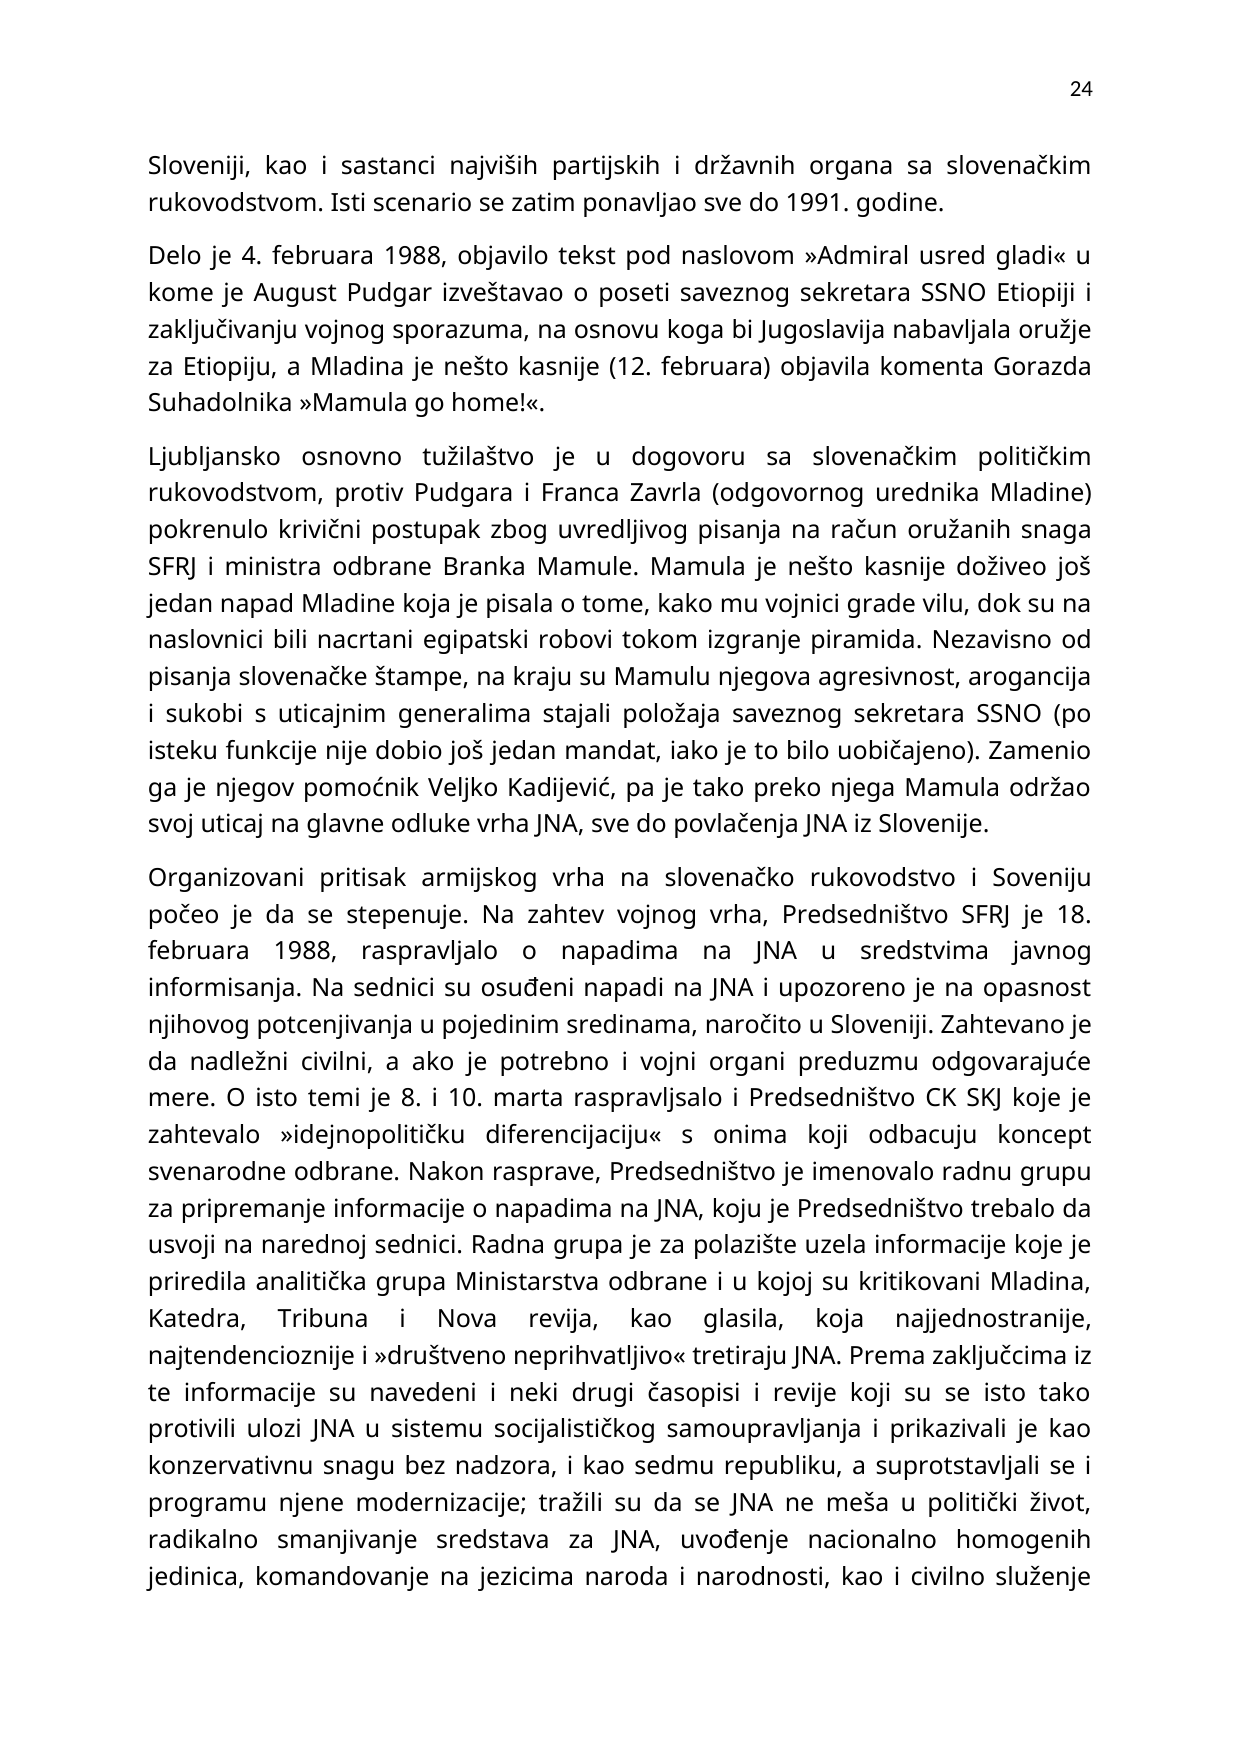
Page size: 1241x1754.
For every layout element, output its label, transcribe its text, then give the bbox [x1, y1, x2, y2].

text Delo je 4. februara 1988, objavilo tekst pod naslovom »Admiral usred gladi« u kome je August Pudgar izveštavao o poseti saveznog sekretara SSNO Etiopiji i zaključivanju vojnog sporazuma, na osnovu koga bi Jugoslavija nabavljala oružje za Etiopiju, a Mladina je nešto kasnije (12. februara) objavila komenta Gorazda Suhadolnika »Mamula go home!«. [148, 238, 1093, 419]
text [148, 859, 1093, 1592]
text Ljubljansko osnovno tužilaštvo je u dogovoru sa slovenačkim političkim rukovodstvom, protiv Pudgara i Franca Zavrla (odgovornog urednika Mladine) pokrenulo krivični postupak zbog uvredljivog pisanja na račun oružanih snaga SFRJ i ministra odbrane Branka Mamule. Mamula je nešto kasnije doživeo još jedan napad Mladine koja je pisala o tome, kako mu vojnici grade vilu, dok su na naslovnici bili nacrtani egipatski robovi tokom izgranje piramida. Nezavisno od pisanja slovenačke štampe, na kraju su Mamulu njegova agresivnost, arogancija i sukobi s uticajnim generalima stajali položaja saveznog sekretara SSNO (po isteku funkcije nije dobio još jedan mandat, iako je to bilo uobičajeno). Zamenio ga je njegov pomoćnik Veljko Kadijević, pa je tako preko njega Mamula održao svoj uticaj na glavne odluke vrha JNA, sve do povlačenja JNA iz Slovenije. [148, 438, 1093, 840]
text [148, 148, 1093, 218]
